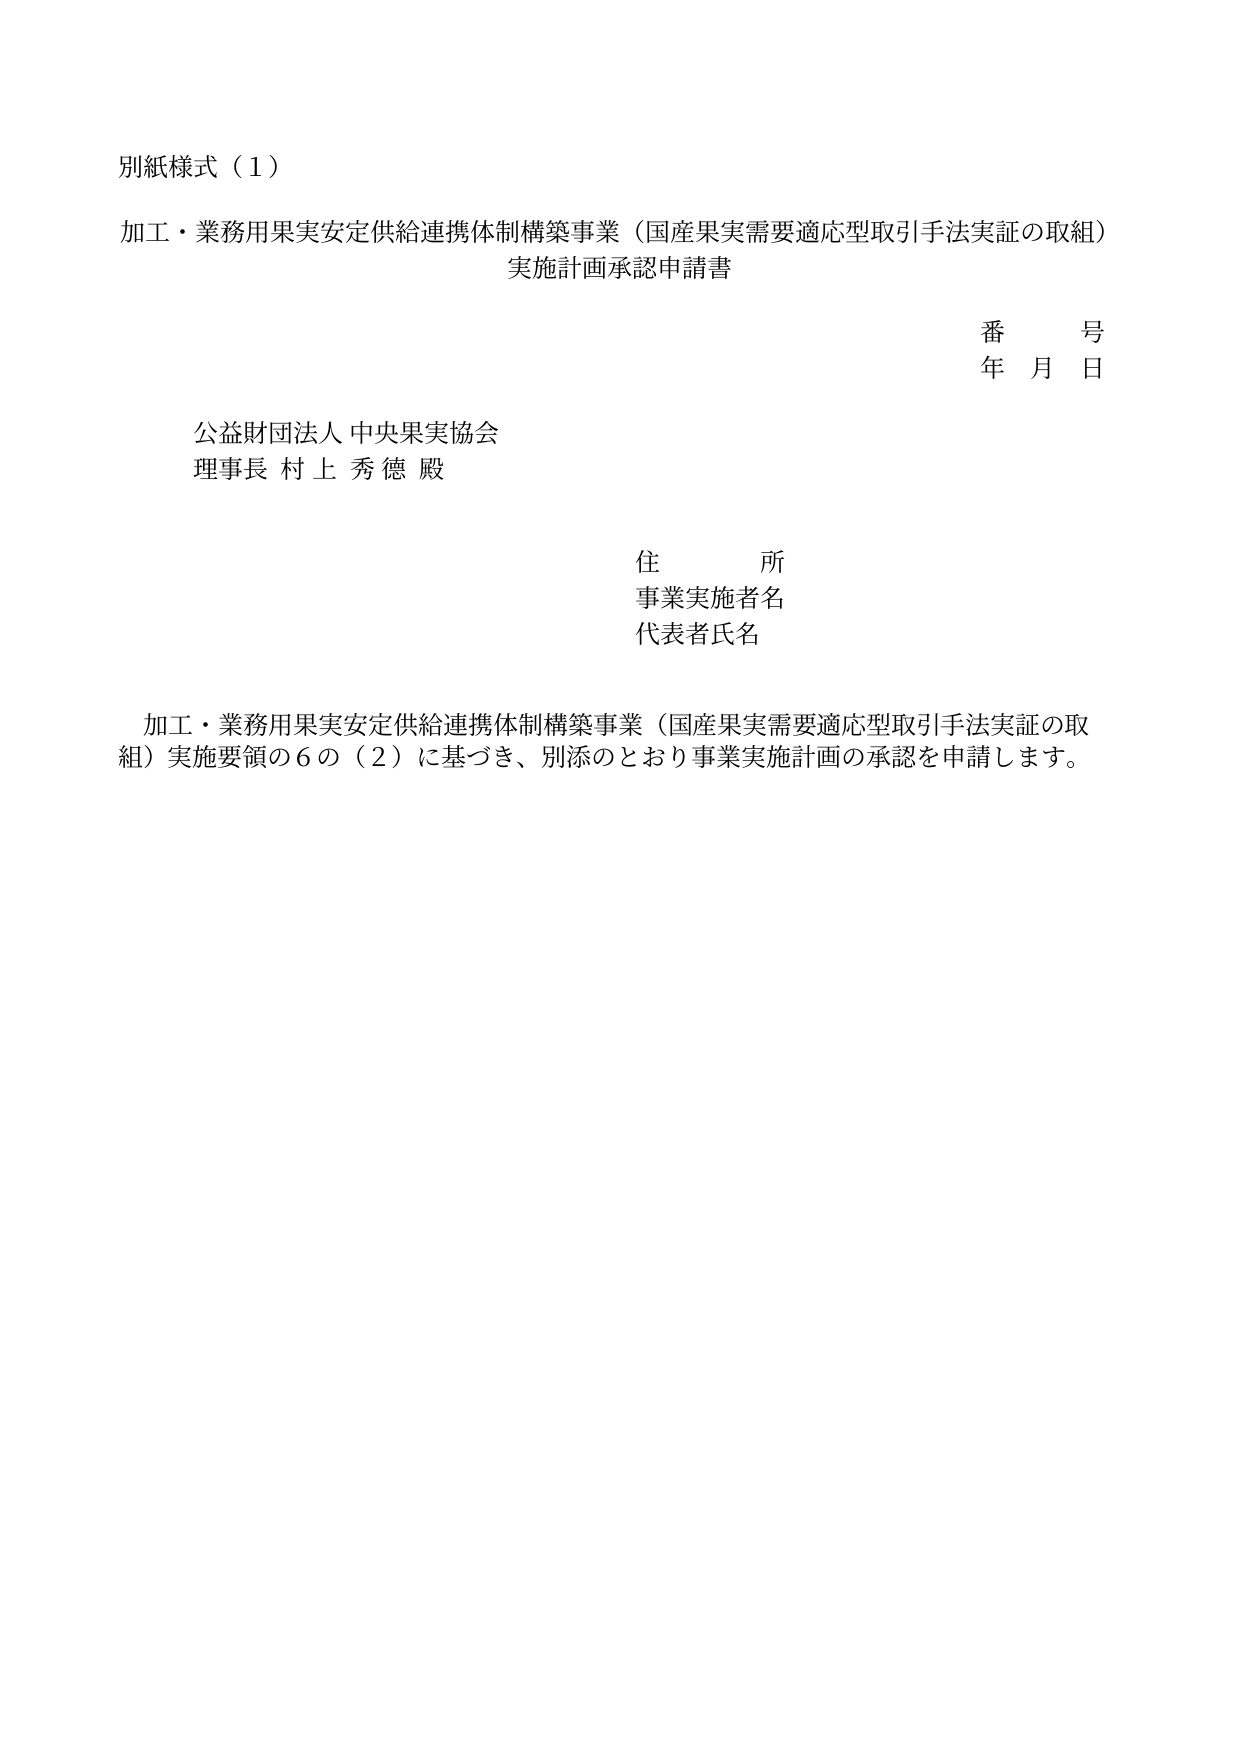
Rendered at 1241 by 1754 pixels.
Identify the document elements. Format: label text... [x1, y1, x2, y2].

text 事業実施者名 [118, 579, 1122, 615]
text 代表者氏名 [118, 615, 1122, 651]
text 別紙様式（１） [118, 148, 1122, 184]
text 理事長 村 上 秀 德 殿 [118, 449, 1122, 486]
text 加工・業務用果実安定供給連携体制構築事業（国産果実需要適応型取引手法実証の取組）実施要領の６の（２）に基づき、別添のとおり事業実施計画の承認を申請します。 [118, 708, 1122, 773]
text 番 号 [118, 313, 1105, 349]
text 加工・業務用果実安定供給連携体制構築事業（国産果実需要適応型取引手法実証の取組） [118, 212, 1122, 248]
text 実施計画承認申請書 [118, 248, 1122, 284]
text 年 月 日 [118, 349, 1105, 385]
text 住 所 [118, 543, 1122, 579]
text 公益財団法人 中央果実協会 [118, 414, 1122, 449]
